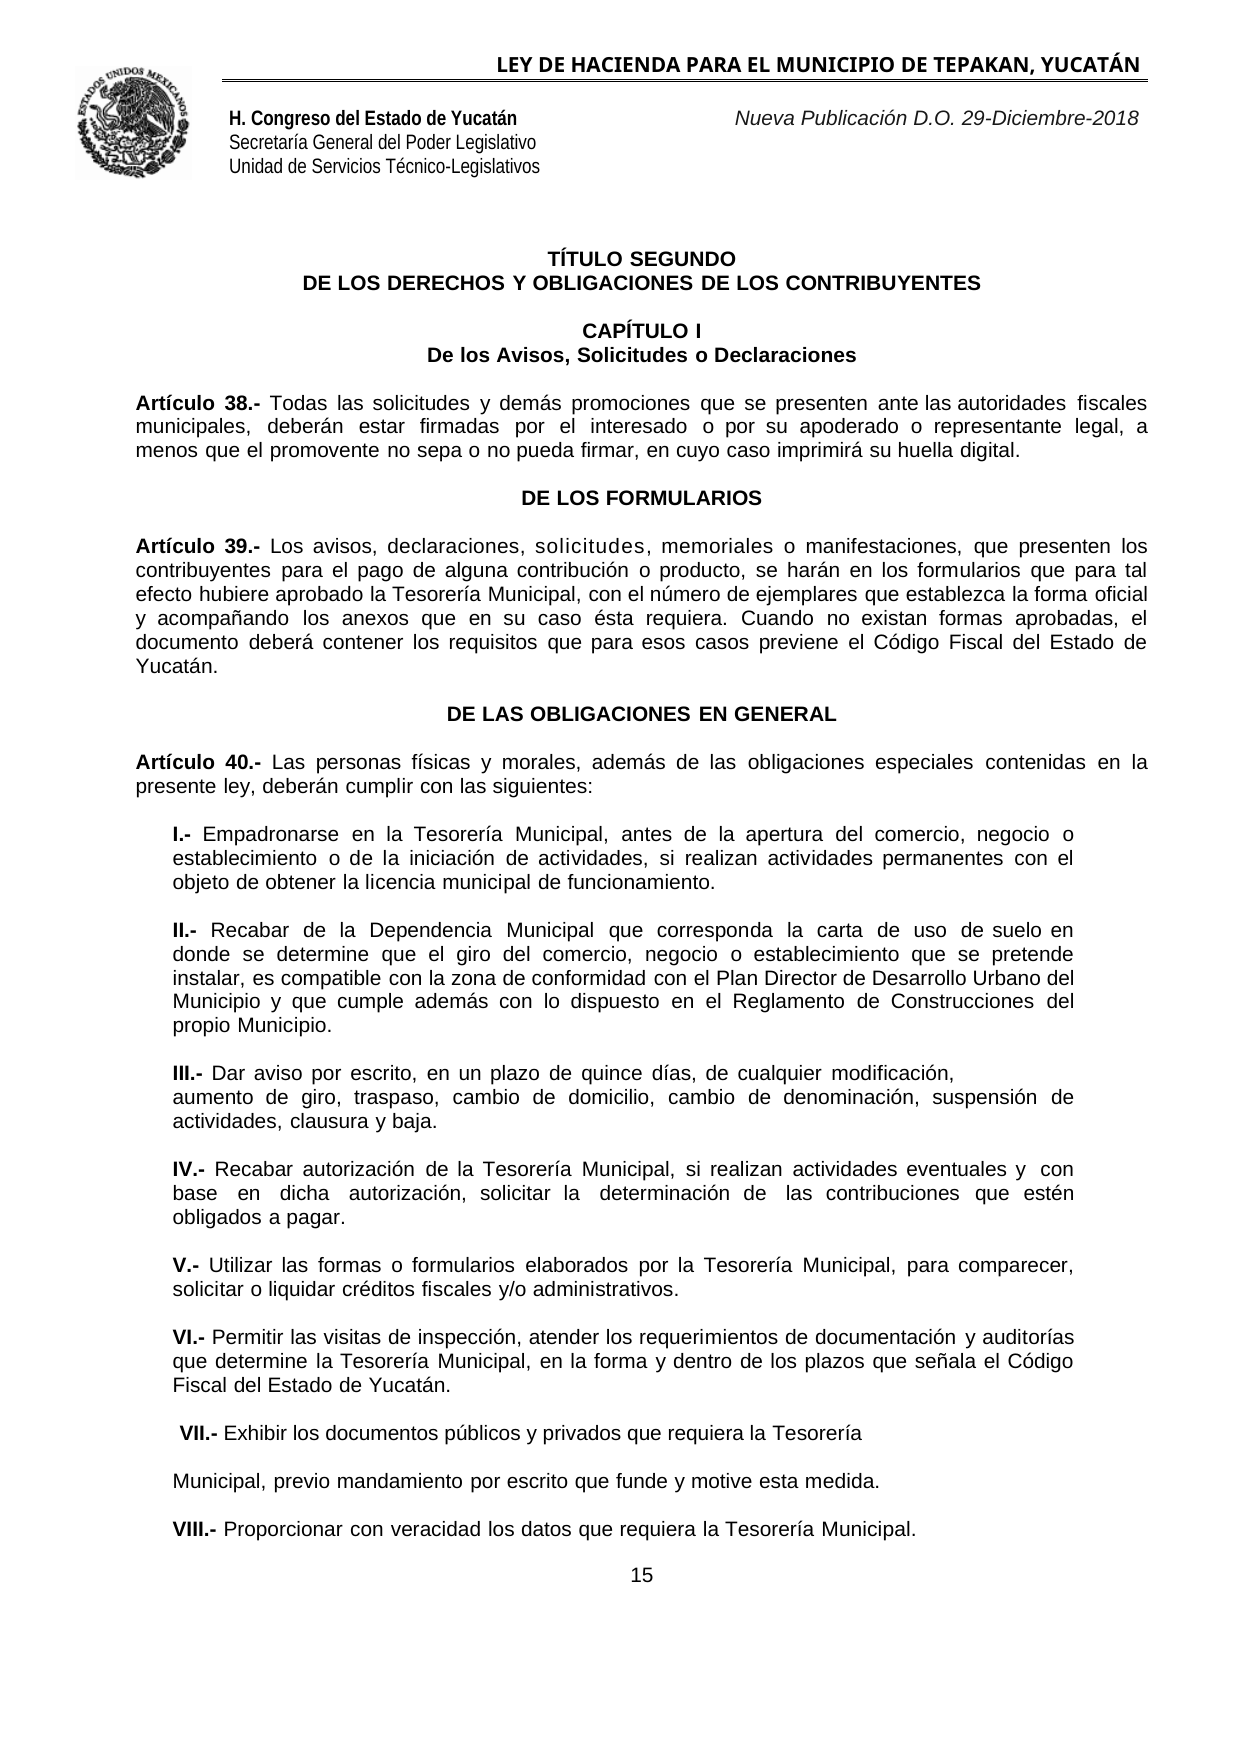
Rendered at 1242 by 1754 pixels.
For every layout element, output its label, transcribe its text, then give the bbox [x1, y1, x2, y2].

text Artículo 39.- Los avisos, declaraciones, solicitudes, memoriales o manifestaciones, que presenten los contribuyentes para el pago de alguna contribución o producto, se harán en los formularios que para tal efecto hubiere aprobado la Tesorería Municipal, con el número de ejemplares que establezca la forma oficial y acompañando los anexos que en su caso ésta requiera. Cuando no existan formas aprobadas, el documento deberá contener los requisitos que para esos casos previene el Código Fiscal del Estado de Yucatán. [135, 534, 1148, 678]
text aumento de giro, traspaso, cambio de domicilio, cambio de denominación, suspensión de actividades, clausura y baja. [172, 1085, 1074, 1133]
text II.- Recabar de la Dependencia Municipal que corresponda la carta de uso de suelo en donde se determine que el giro del comercio, negocio o establecimiento que se pretende instalar, es compatible con la zona de conformidad con el Plan Director de Desarrollo Urbano del Municipio y que cumple además con lo dispuesto en el Reglamento de Construcciones del propio Municipio. [172, 917, 1074, 1037]
text I.- Empadronarse en la Tesorería Municipal, antes de la apertura del comercio, negocio o establecimiento o de la iniciación de actividades, si realizan actividades permanentes con el objeto de obtener la licencia municipal de funcionamiento. [172, 822, 1074, 893]
text VI.- Permitir las visitas de inspección, atender los requerimientos de documentación y auditorías que determine la Tesorería Municipal, en la forma y dentro de los plazos que señala el Código Fiscal del Estado de Yucatán. [172, 1325, 1074, 1397]
text Artículo 40.- Las personas físicas y morales, además de las obligaciones especiales contenidas en la presente ley, deberán cumplir con las siguientes: [135, 750, 1148, 798]
text DE LAS OBLIGACIONES EN GENERAL [135, 702, 1148, 726]
text IV.- Recabar autorización de la Tesorería Municipal, si realizan actividades eventuales y con base en dicha autorización, solicitar la determinación de las contribuciones que estén obligados a pagar. [172, 1157, 1074, 1229]
text VII.- Exhibir los documentos públicos y privados que requiera la Tesorería [179, 1421, 1074, 1444]
text De los Avisos, Solicitudes o Declaraciones [135, 342, 1148, 366]
text TÍTULO SEGUNDO [135, 247, 1148, 271]
text VIII.- Proporcionar con veracidad los datos que requiera la Tesorería Municipal. [172, 1516, 1034, 1540]
text V.- Utilizar las formas o formularios elaborados por la Tesorería Municipal, para comparecer, solicitar o liquidar créditos fiscales y/o administrativos. [172, 1253, 1074, 1301]
text Artículo 38.- Todas las solicitudes y demás promociones que se presenten ante las autoridades fiscales municipales, deberán estar firmadas por el interesado o por su apoderado o representante legal, a menos que el promovente no sepa o no pueda firmar, en cuyo caso imprimirá su huella digital. [135, 390, 1148, 462]
text DE LOS FORMULARIOS [135, 486, 1148, 510]
text Municipal, previo mandamiento por escrito que funde y motive esta medida. [172, 1468, 993, 1492]
text CAPÍTULO I [135, 318, 1148, 342]
text III.- Dar aviso por escrito, en un plazo de quince días, de cualquier modificación, [172, 1061, 1074, 1085]
text DE LOS DERECHOS Y OBLIGACIONES DE LOS CONTRIBUYENTES [135, 271, 1148, 294]
